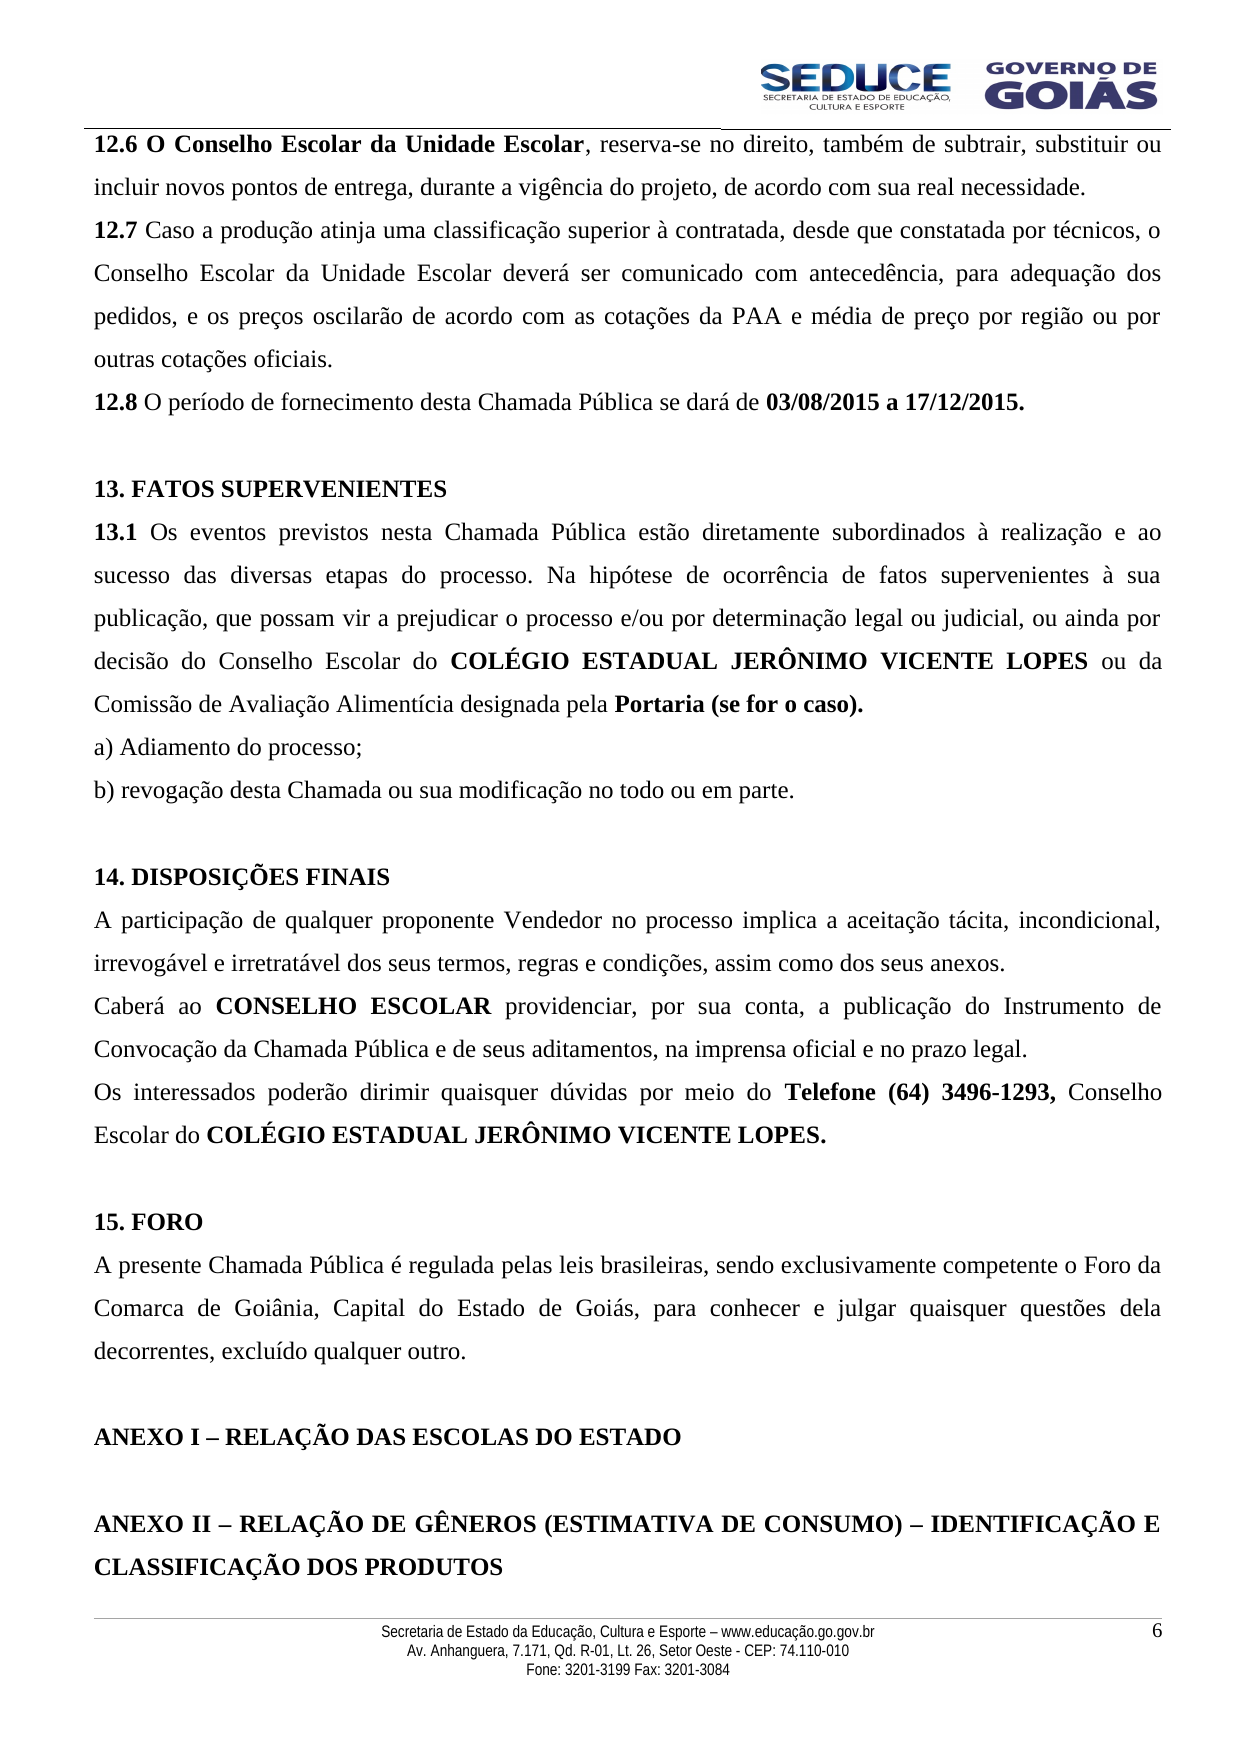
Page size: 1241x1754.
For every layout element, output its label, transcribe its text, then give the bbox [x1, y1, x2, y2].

text ANEXO I – RELAÇÃO DAS ESCOLAS DO ESTADO [94, 1422, 1162, 1451]
text Os interessados poderão dirimir quaisquer dúvidas por meio do Telefone (64) 3496-1293, Conselho Escolar do COLÉGIO ESTADUAL JERÔNIMO VICENTE LOPES. [94, 1077, 1162, 1149]
text b) revogação desta Chamada ou sua modificação no todo ou em parte. [94, 776, 1162, 804]
text 12.7 Caso a produção atinja uma classificação superior à contratada, desde que constatada por técnicos, o Conselho Escolar da Unidade Escolar deverá ser comunicado com antecedência, para adequação dos pedidos, e os preços oscilarão de acordo com as cotações da PAA e média de preço por região ou por outras cotações oficiais. [94, 215, 1162, 373]
text 15. FORO [94, 1207, 1162, 1236]
text Caberá ao CONSELHO ESCOLAR providenciar, por sua conta, a publicação do Instrumento de Convocação da Chamada Pública e de seus aditamentos, na imprensa oficial e no prazo legal. [94, 991, 1162, 1063]
text 14. DISPOSIÇÕES FINAIS [94, 862, 1162, 891]
text a) Adiamento do processo; [94, 732, 1162, 761]
text A presente Chamada Pública é regulada pelas leis brasileiras, sendo exclusivamente competente o Foro da Comarca de Goiânia, Capital do Estado de Goiás, para conhecer e julgar quaisquer questões dela decorrentes, excluído qualquer outro. [94, 1250, 1162, 1365]
text A participação de qualquer proponente Vendedor no processo implica a aceitação tácita, incondicional, irrevogável e irretratável dos seus termos, regras e condições, assim como dos seus anexos. [94, 905, 1162, 977]
picture [761, 59, 1163, 115]
text 12.6 O Conselho Escolar da Unidade Escolar, reserva-se no direito, também de subtrair, substituir ou incluir novos pontos de entrega, durante a vigência do projeto, de acordo com sua real necessidade. [94, 129, 1162, 201]
text 13.1 Os eventos previstos nesta Chamada Pública estão diretamente subordinados à realização e ao sucesso das diversas etapas do processo. Na hipótese de ocorrência de fatos supervenientes à sua publicação, que possam vir a prejudicar o processo e/ou por determinação legal ou judicial, ou ainda por decisão do Conselho Escolar do COLÉGIO ESTADUAL JERÔNIMO VICENTE LOPES ou da Comissão de Avaliação Alimentícia designada pela Portaria (se for o caso). [94, 517, 1162, 718]
text ANEXO II – RELAÇÃO DE GÊNEROS (ESTIMATIVA DE CONSUMO) – IDENTIFICAÇÃO E CLASSIFICAÇÃO DOS PRODUTOS [94, 1509, 1162, 1581]
text 12.8 O período de fornecimento desta Chamada Pública se dará de 03/08/2015 a 17/12/2015. [94, 387, 1162, 416]
text 13. FATOS SUPERVENIENTES [94, 474, 1162, 502]
